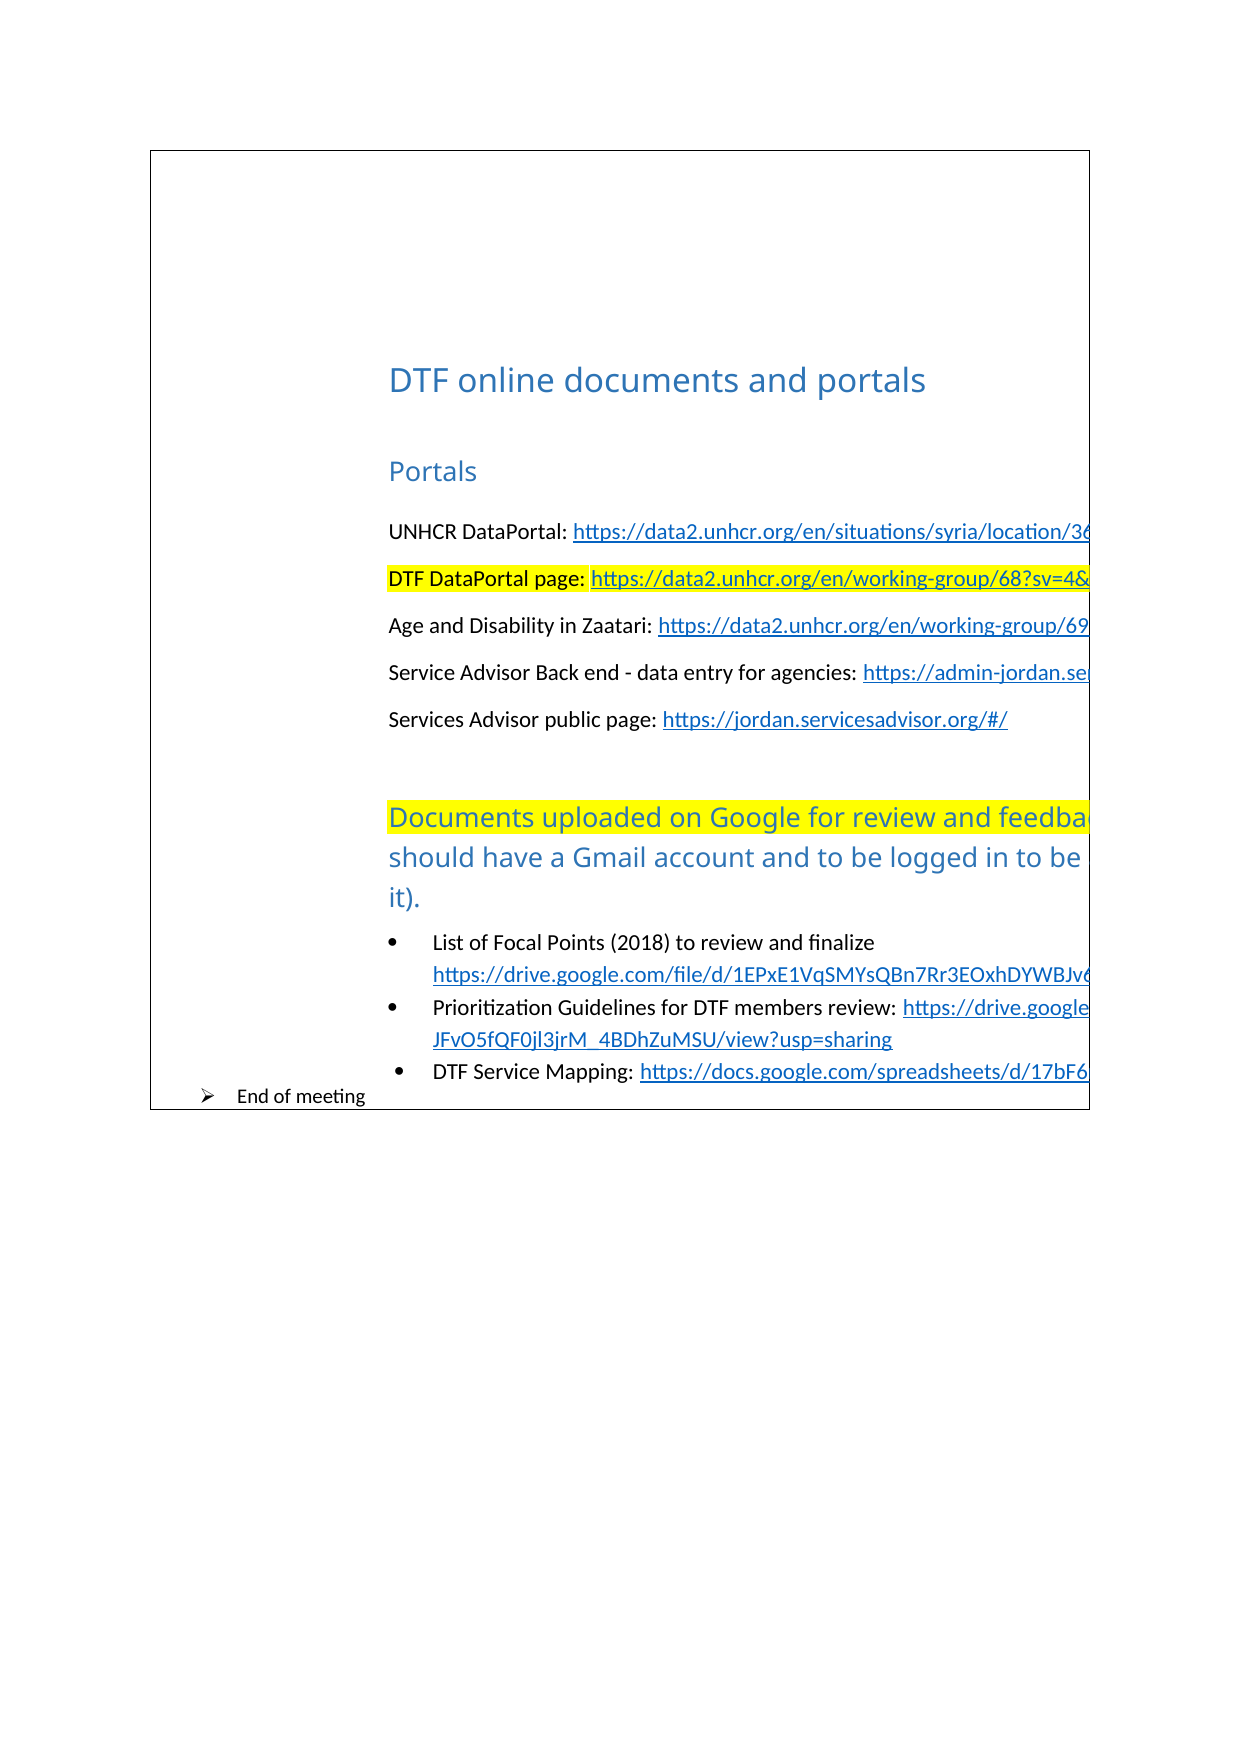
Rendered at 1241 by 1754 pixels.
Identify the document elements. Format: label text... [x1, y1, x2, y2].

table_cell NHF provided a Brief about NHF services in Jordan, in the camp they provide different services to PWD from rehabilitation to physiotherapy, also provided a brief about CBR component. JICA- peer counselling seminar in Sep- encourage the organizations to send their confirmation. Emelia- UNRWA- leaving next month- very honoured to be part of this- someone will replace her soon- they have done capacity building for number of staff, they started to include PWD in their training and it have great impact on them. Good impact on engineers to consider the PWD in their planning, at the end it was suggested to include the PWD because they know what best for them. Rawan-Help age recently joined help age- reporting that they are starting phase II of the project leaving no one behind- providing training for inclusion of elderly- hopeful in Nov it will be conducted. Abdullah- Rehabilitation unit in JOHUD- gave a brief about Rehabilitation unit in Hashmi centre and indicated that it provides services to Jordanian and Syrians, they are also having a check list of accessibility to apply it in the 16 centres Raneem- a brief about the same services- they have new project QIPs which a presentation was provided in the previous DTF meeting. Also New community inclusive play ground is being built in al Hashmi. Laith from UNHCR Zatari- No major update- focusing in inclusion of PWD in different programmes, DTF deliver massage to take in consideration back to school campaigns and provide the PWD with their needs from the beginning of the school years- CBR training in Zatari for volunteers with NHF. IOCC- indicating that there partying with IHF for two years ended in June- have new one in the next two years- targeting east Amman- targeting PWD from children in the school age- awareness session- also they have livelihood training- new project that will start in Sep that will making some surgeries (agreed to share the update later and coordinating about it. HI- will start hearing and visual aid (new project) for children (Jordanian and refugees). End of meeting [151, 151, 1089, 1109]
